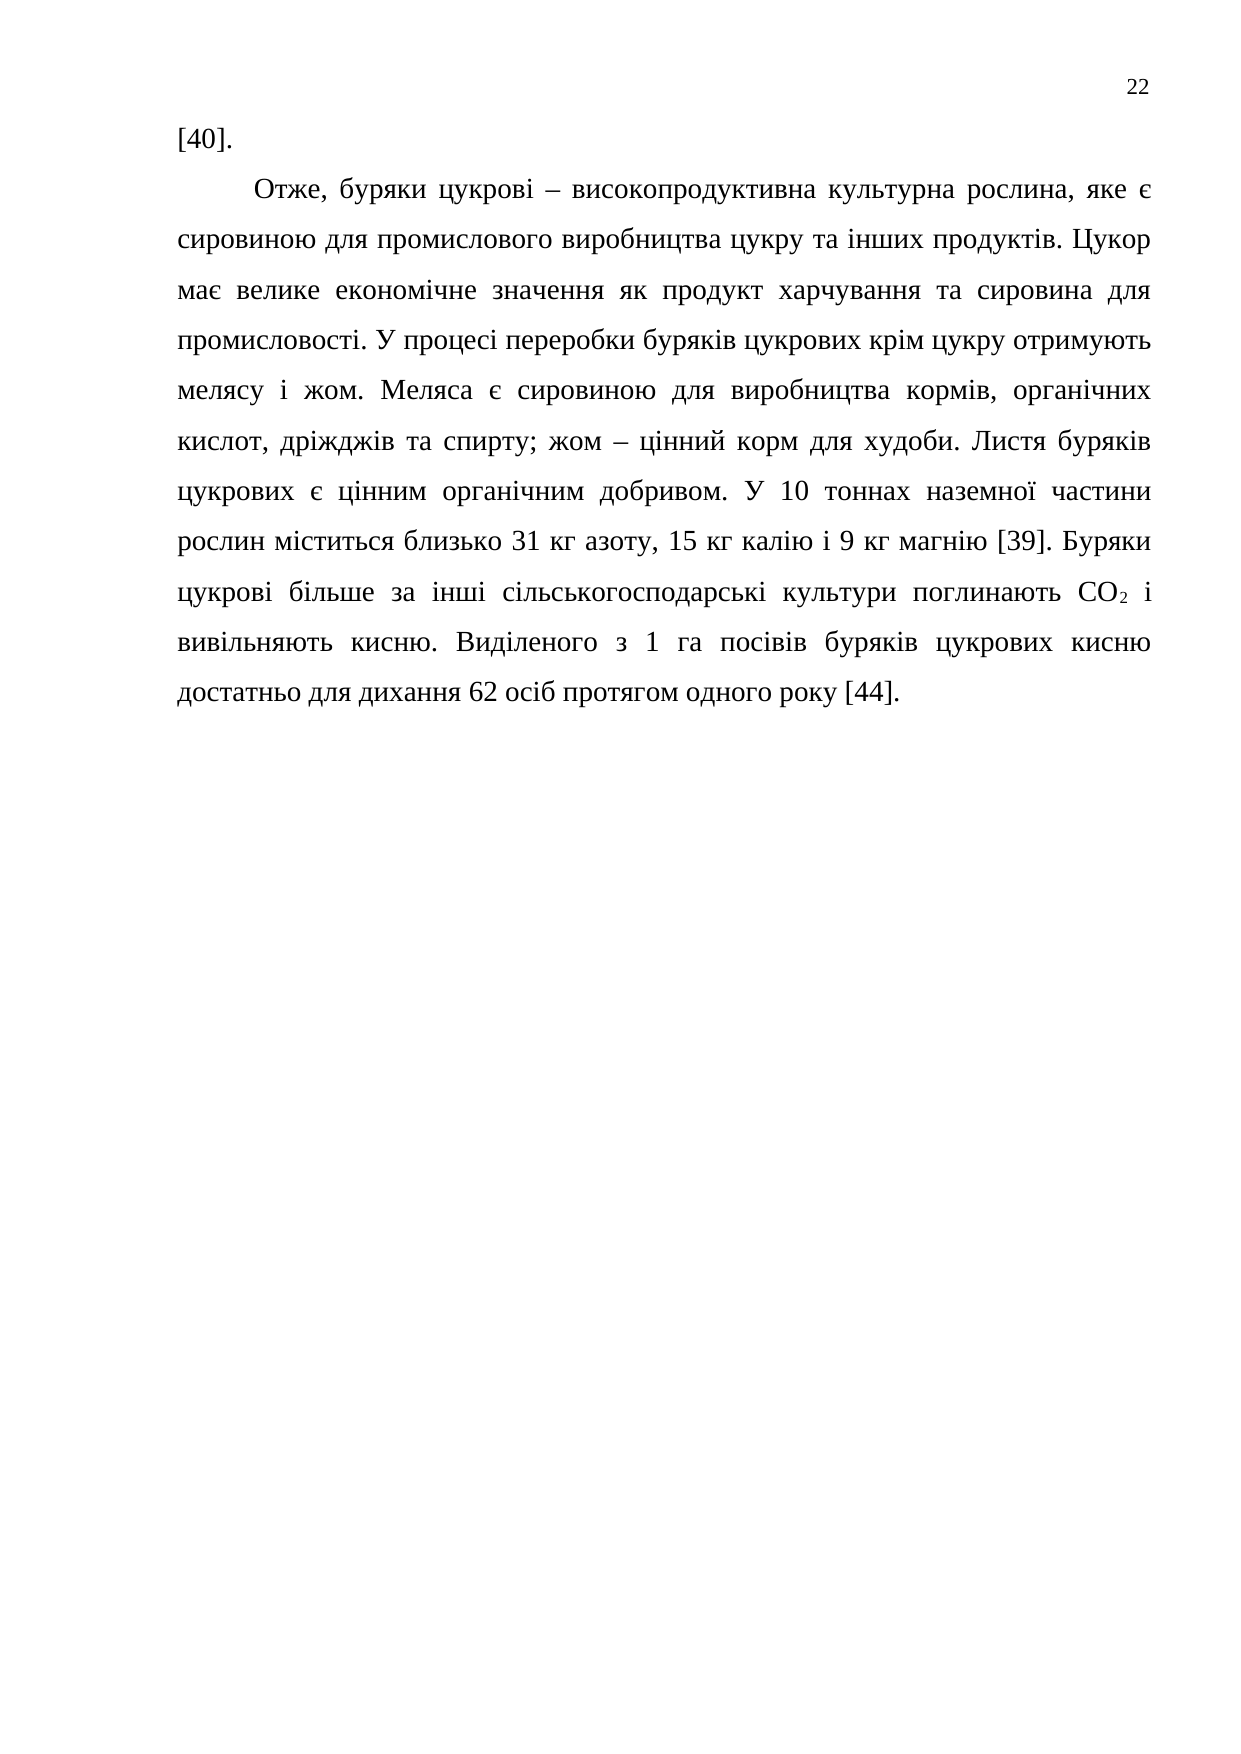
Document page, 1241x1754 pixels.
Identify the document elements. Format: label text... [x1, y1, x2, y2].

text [177, 121, 1152, 154]
text Отже, буряки цукрові – високопродуктивна культурна рослина, яке є сировиною для промислового виробництва цукру та інших продуктів. Цукор має велике економічне значення як продукт харчування та сировина для промисловості. У процесі переробки буряків цукрових крім цукру отримують мелясу і жом. Меляса є сировиною для виробництва кормів, органічних кислот, дріжджів та спирту; жом – цінний корм для худоби. Листя буряків цукрових є цінним органічним добривом. У 10 тоннах наземної частини рослин міститься близько 31 кг азоту, 15 кг калію і 9 кг магнію [39]. Буряки цукрові більше за інші сільськогосподарські культури поглинають СО2 і вивільняють кисню. Виділеного з 1 га посівів буряків цукрових кисню достатньо для дихання 62 осіб протягом одного року [44]. [177, 171, 1152, 708]
